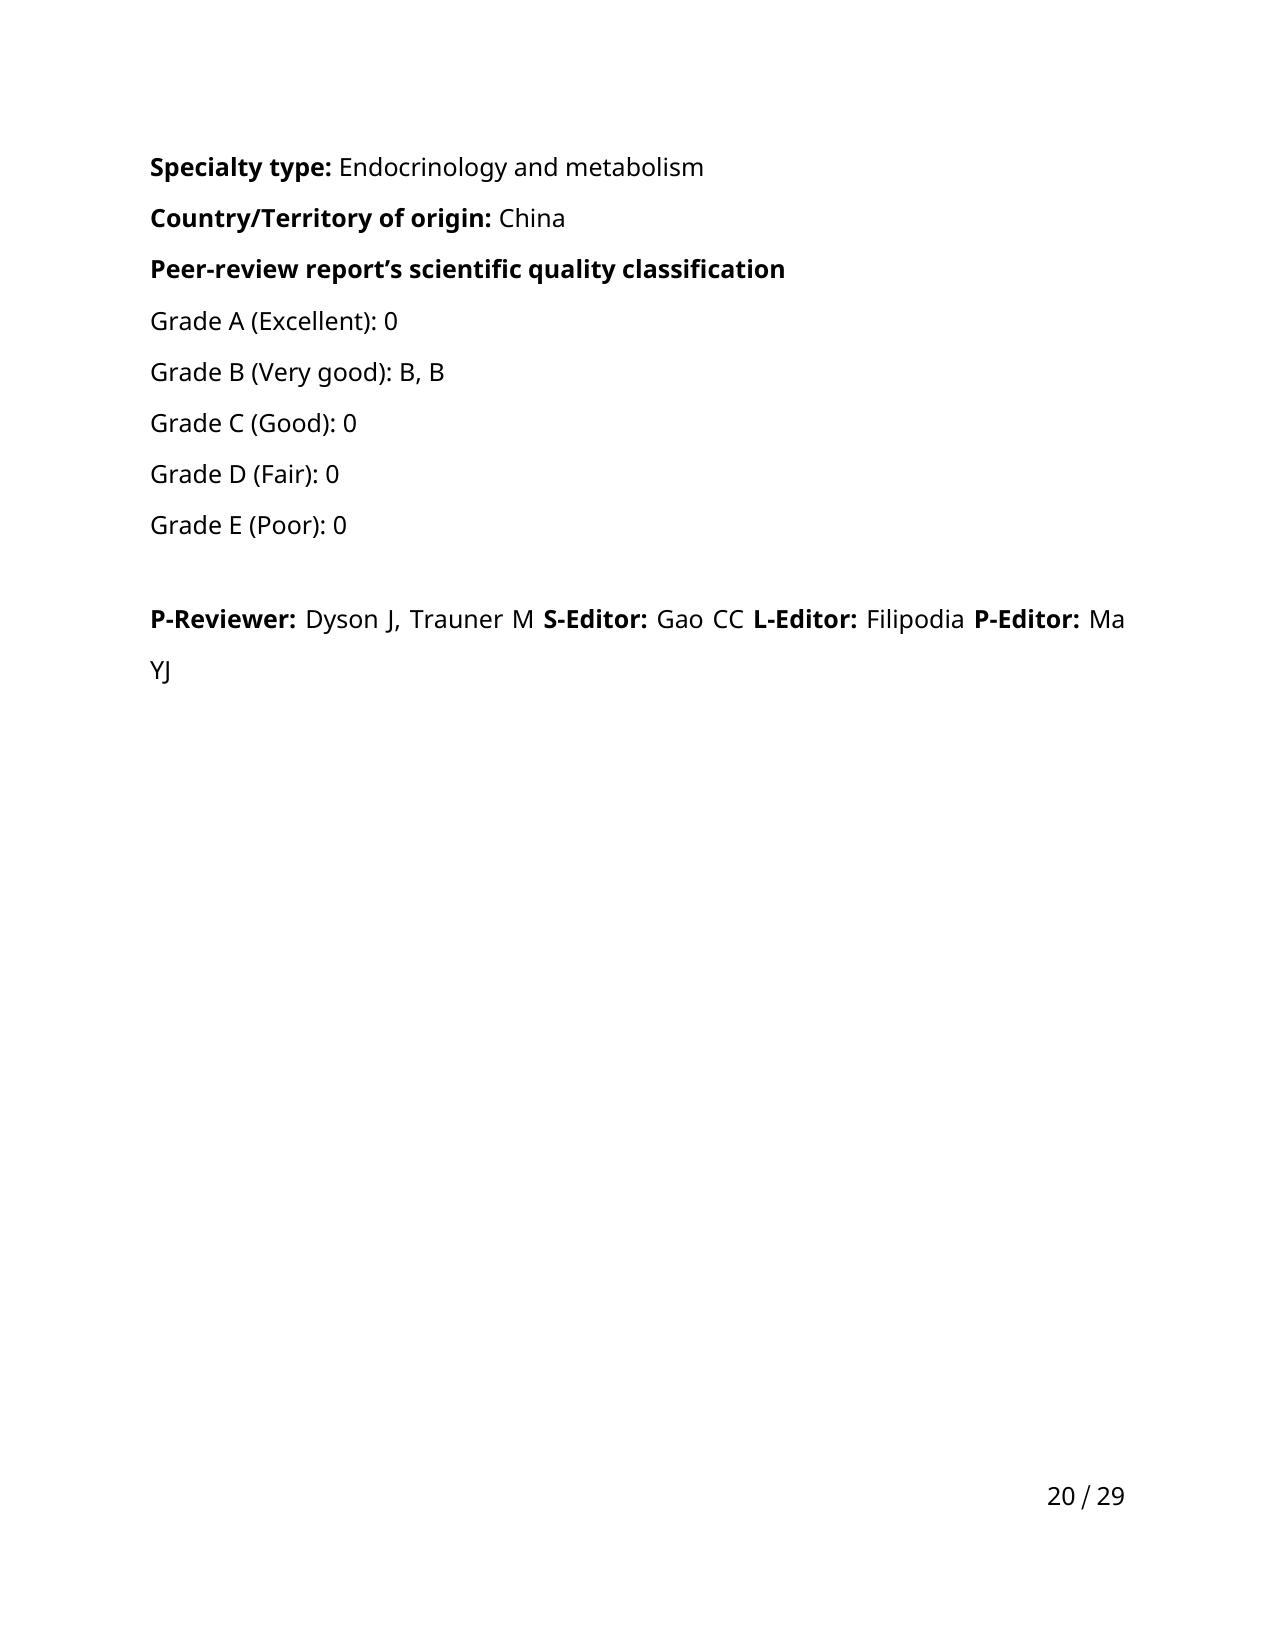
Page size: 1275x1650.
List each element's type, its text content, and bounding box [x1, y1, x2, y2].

text P-Reviewer: Dyson J, Trauner M S-Editor: Gao CC L-Editor: Filipodia P-Editor: Ma YJ [150, 601, 1125, 687]
text Peer-review report’s scientific quality classification [150, 252, 1125, 286]
text Grade B (Very good): B, B [150, 354, 1125, 388]
text Specialty type: Endocrinology and metabolism [150, 150, 1125, 184]
text Grade A (Excellent): 0 [150, 303, 1125, 337]
text Grade E (Poor): 0 [150, 507, 1125, 541]
text Grade C (Good): 0 [150, 405, 1125, 439]
text Country/Territory of origin: China [150, 201, 1125, 235]
text Grade D (Fair): 0 [150, 456, 1125, 490]
